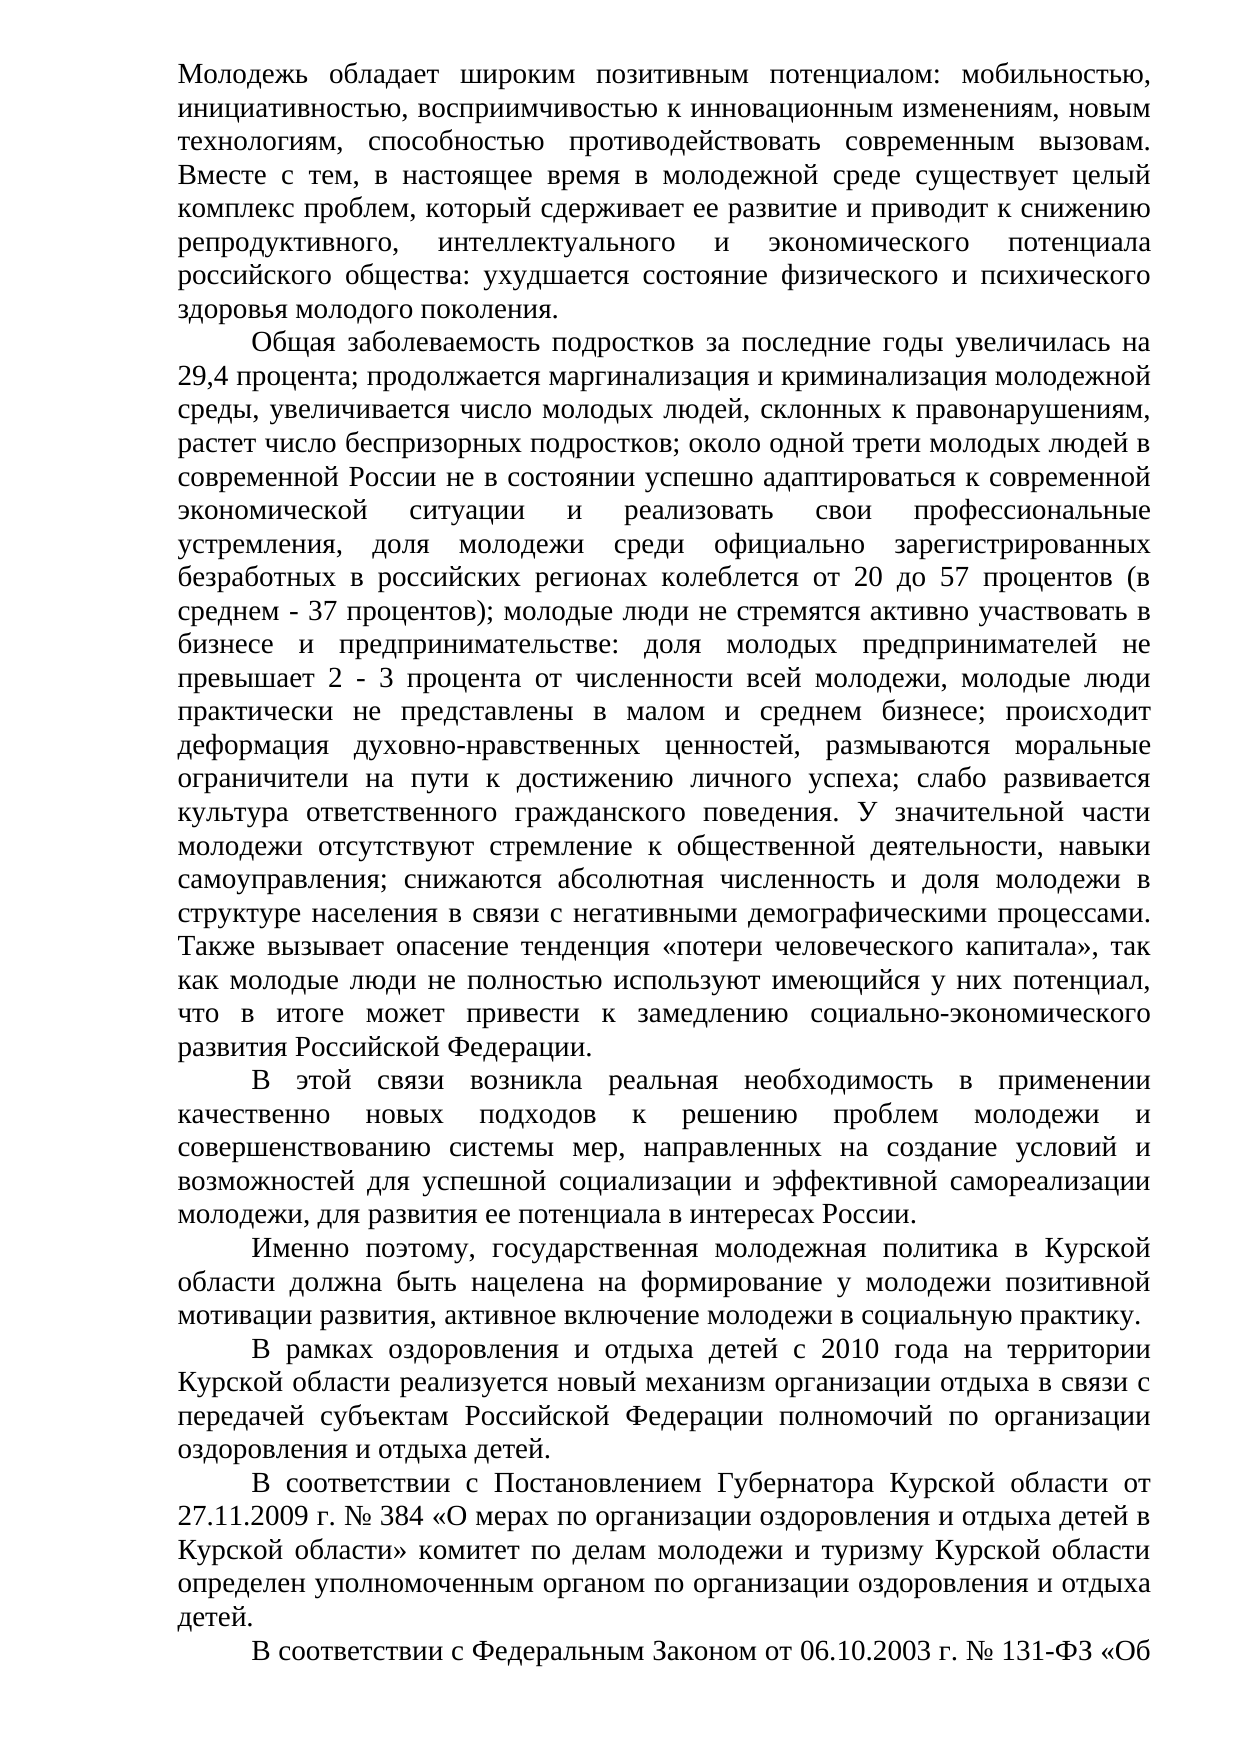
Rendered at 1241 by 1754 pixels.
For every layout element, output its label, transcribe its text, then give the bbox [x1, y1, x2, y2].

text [177, 56, 1152, 324]
text Общая заболеваемость подростков за последние годы увеличилась на 29,4 процента; продолжается маргинализация и криминализация молодежной среды, увеличивается число молодых людей, склонных к правонарушениям, растет число беспризорных подростков; около одной трети молодых людей в современной России не в состоянии успешно адаптироваться к современной экономической ситуации и реализовать свои профессиональные устремления, доля молодежи среди официально зарегистрированных безработных в российских регионах колеблется от 20 до 57 процентов (в среднем - 37 процентов); молодые люди не стремятся активно участвовать в бизнесе и предпринимательстве: доля молодых предпринимателей не превышает 2 - 3 процента от численности всей молодежи, молодые люди практически не представлены в малом и среднем бизнесе; происходит деформация духовно-нравственных ценностей, размываются моральные ограничители на пути к достижению личного успеха; слабо развивается культура ответственного гражданского поведения. У значительной части молодежи отсутствуют стремление к общественной деятельности, навыки самоуправления; снижаются абсолютная численность и доля молодежи в структуре населения в связи с негативными демографическими процессами. Также вызывает опасение тенденция «потери человеческого капитала», так как молодые люди не полностью используют имеющийся у них потенциал, что в итоге может привести к замедлению социально-экономического развития Российской Федерации. [177, 324, 1152, 1062]
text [177, 1633, 1152, 1666]
text Именно поэтому, государственная молодежная политика в Курской области должна быть нацелена на формирование у молодежи позитивной мотивации развития, активное включение молодежи в социальную практику. [177, 1230, 1152, 1331]
text В соответствии с Постановлением Губернатора Курской области от 27.11.2009 г. № 384 «О мерах по организации оздоровления и отдыха детей в Курской области» комитет по делам молодежи и туризму Курской области определен уполномоченным органом по организации оздоровления и отдыха детей. [177, 1465, 1152, 1633]
text В этой связи возникла реальная необходимость в применении качественно новых подходов к решению проблем молодежи и совершенствованию системы мер, направленных на создание условий и возможностей для успешной социализации и эффективной самореализации молодежи, для развития ее потенциала в интересах России. [177, 1062, 1152, 1230]
text В рамках оздоровления и отдыха детей с 2010 года на территории Курской области реализуется новый механизм организации отдыха в связи с передачей субъектам Российской Федерации полномочий по организации оздоровления и отдыха детей. [177, 1331, 1152, 1465]
